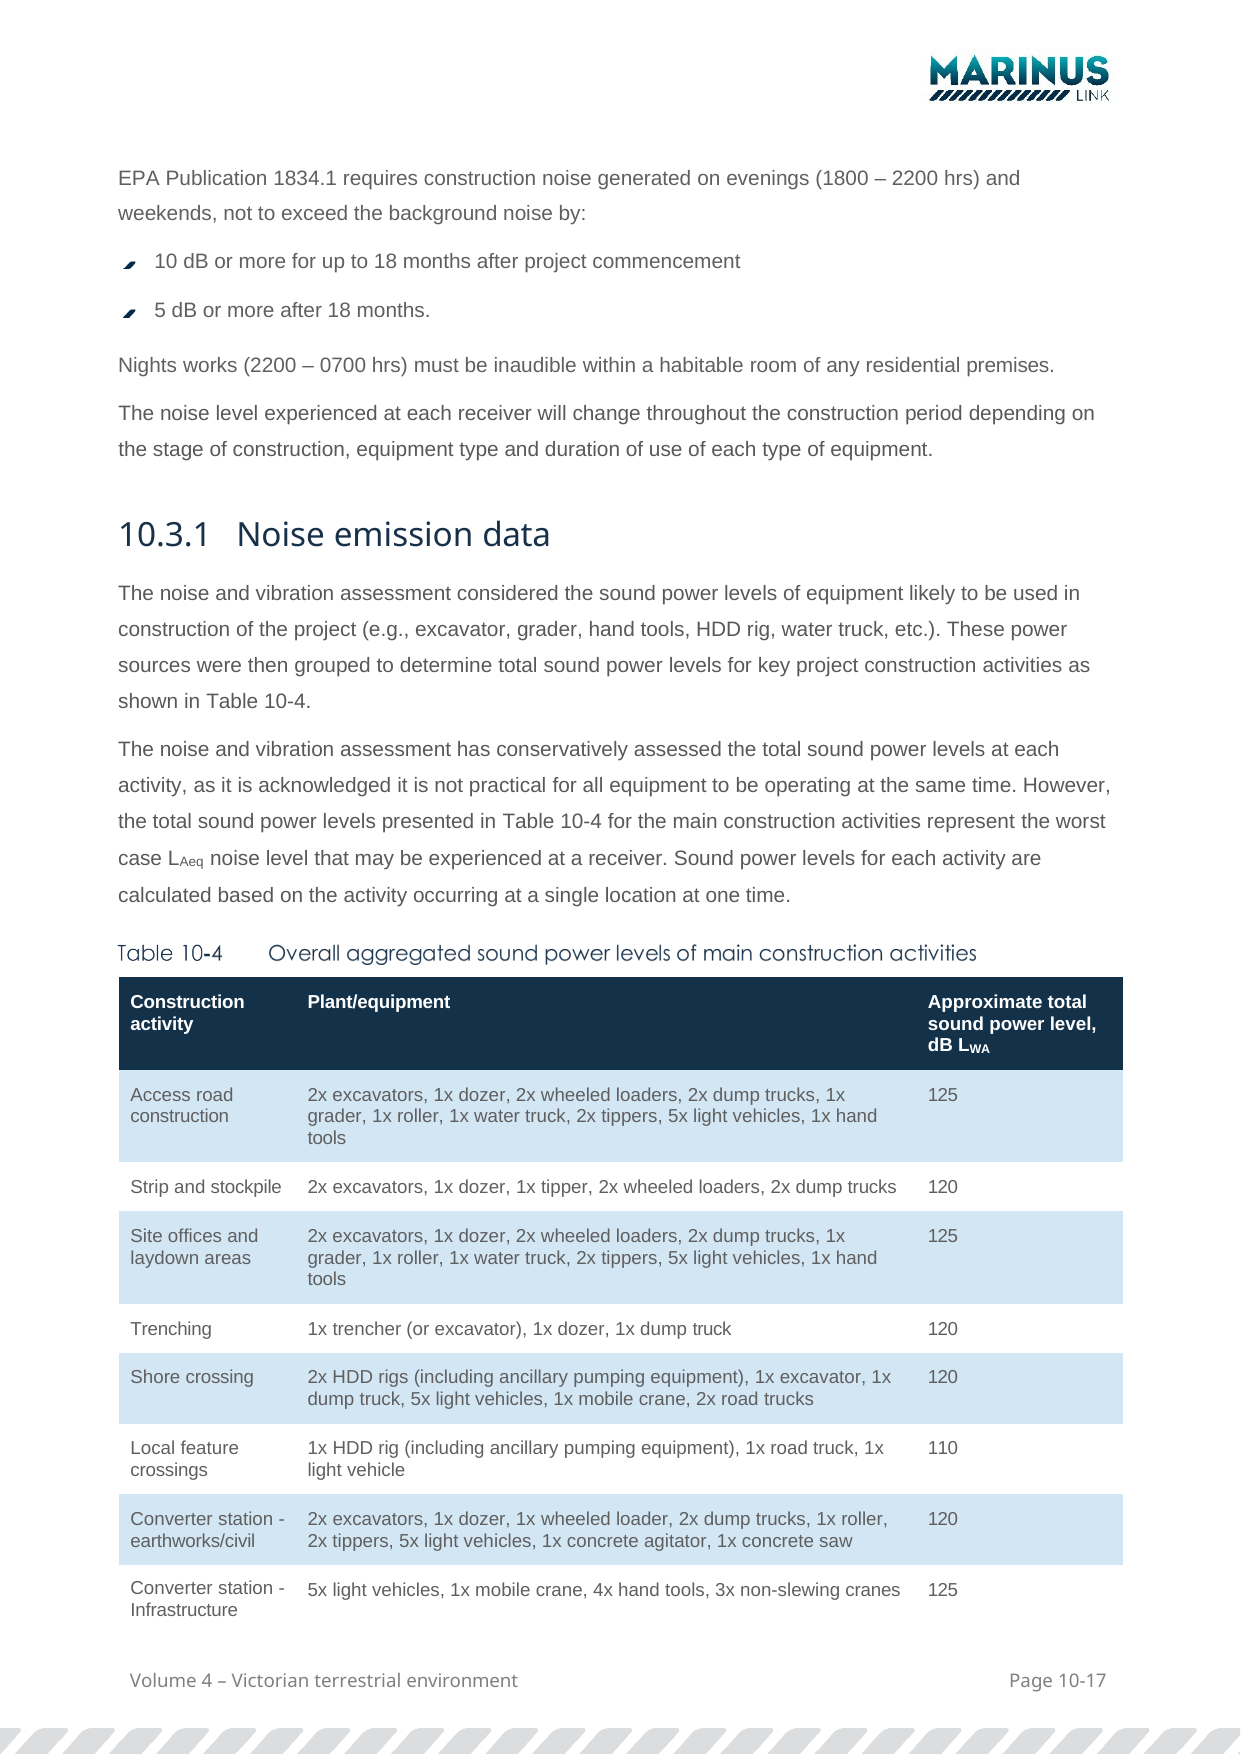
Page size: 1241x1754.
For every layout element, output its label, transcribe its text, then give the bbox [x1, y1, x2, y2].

picture [117, 252, 136, 269]
picture [117, 301, 136, 318]
table_cell 120 [915, 1494, 1123, 1565]
table_cell 120 [915, 1353, 1123, 1424]
table_cell Access road construction [119, 1070, 296, 1162]
table_cell Converter station - Infrastructure [119, 1565, 296, 1622]
table_cell Local feature crossings [119, 1424, 296, 1494]
table_cell Strip and stockpile [119, 1162, 296, 1211]
table_cell 125 [915, 1565, 1123, 1622]
table_cell 1x trencher (or excavator), 1x dozer, 1x dump truck [296, 1304, 915, 1352]
table_cell Converter station - earthworks/civil [119, 1494, 296, 1565]
table_cell 1x HDD rig (including ancillary pumping equipment), 1x road truck, 1x light vehicle [296, 1424, 915, 1494]
picture [116, 943, 977, 966]
table_cell Shore crossing [119, 1353, 296, 1424]
text Nights works (2200 – 0700 hrs) must be inaudible within a habitable room of any residential premises. [118, 353, 1134, 377]
table_cell 2x excavators, 1x dozer, 2x wheeled loaders, 2x dump trucks, 1x grader, 1x roller, 1x water truck, 2x tippers, 5x light vehicles, 1x hand tools [296, 1211, 915, 1304]
table_cell 5x light vehicles, 1x mobile crane, 4x hand tools, 3x non-slewing cranes [296, 1565, 915, 1622]
text The noise and vibration assessment considered the sound power levels of equipment likely to be used in construction of the project (e.g., excavator, grader, hand tools, HDD rig, water truck, etc.). These power sources were then grouped to determine total sound power levels for key project construction activities as shown in Table 10-4. [118, 581, 1121, 713]
text EPA Publication 1834.1 requires construction noise generated on evenings (1800 – 2200 hrs) and weekends, not to exceed the background noise by: [118, 166, 1108, 225]
picture [920, 48, 1117, 104]
table_cell 2x HDD rigs (including ancillary pumping equipment), 1x excavator, 1x dump truck, 5x light vehicles, 1x mobile crane, 2x road trucks [296, 1353, 915, 1424]
table_cell 125 [915, 1211, 1123, 1304]
table_cell 2x excavators, 1x dozer, 1x tipper, 2x wheeled loaders, 2x dump trucks [296, 1162, 915, 1211]
text The noise level experienced at each receiver will change throughout the construction period depending on the stage of construction, equipment type and duration of use of each type of equipment. [118, 401, 1108, 461]
table_cell 110 [915, 1424, 1123, 1494]
table_header Construction activity [119, 977, 296, 1070]
table_cell Site offices and laydown areas [119, 1211, 296, 1304]
subtitle Noise emission data [118, 511, 1134, 556]
table_header Plant/equipment [296, 977, 915, 1070]
table_cell 120 [915, 1304, 1123, 1352]
table_cell 125 [915, 1070, 1123, 1162]
table_cell Trenching [119, 1304, 296, 1352]
picture [0, 1728, 1241, 1754]
text The noise and vibration assessment has conservatively assessed the total sound power levels at each activity, as it is acknowledged it is not practical for all equipment to be operating at the same time. However, the total sound power levels presented in Table 10-4 for the main construction activities represent the worst case LAeq noise level that may be experienced at a receiver. Sound power levels for each activity are calculated based on the activity occurring at a single location at one time. [118, 737, 1121, 907]
text 10 dB or more for up to 18 months after project commencement [118, 249, 1134, 273]
table_cell 120 [915, 1162, 1123, 1211]
table_header Approximate total sound power level, dB LWA [915, 977, 1123, 1070]
table_cell 2x excavators, 1x dozer, 1x wheeled loader, 2x dump trucks, 1x roller, 2x tippers, 5x light vehicles, 1x concrete agitator, 1x concrete saw [296, 1494, 915, 1565]
table_cell 2x excavators, 1x dozer, 2x wheeled loaders, 2x dump trucks, 1x grader, 1x roller, 1x water truck, 2x tippers, 5x light vehicles, 1x hand tools [296, 1070, 915, 1162]
text 5 dB or more after 18 months. [118, 298, 1134, 322]
